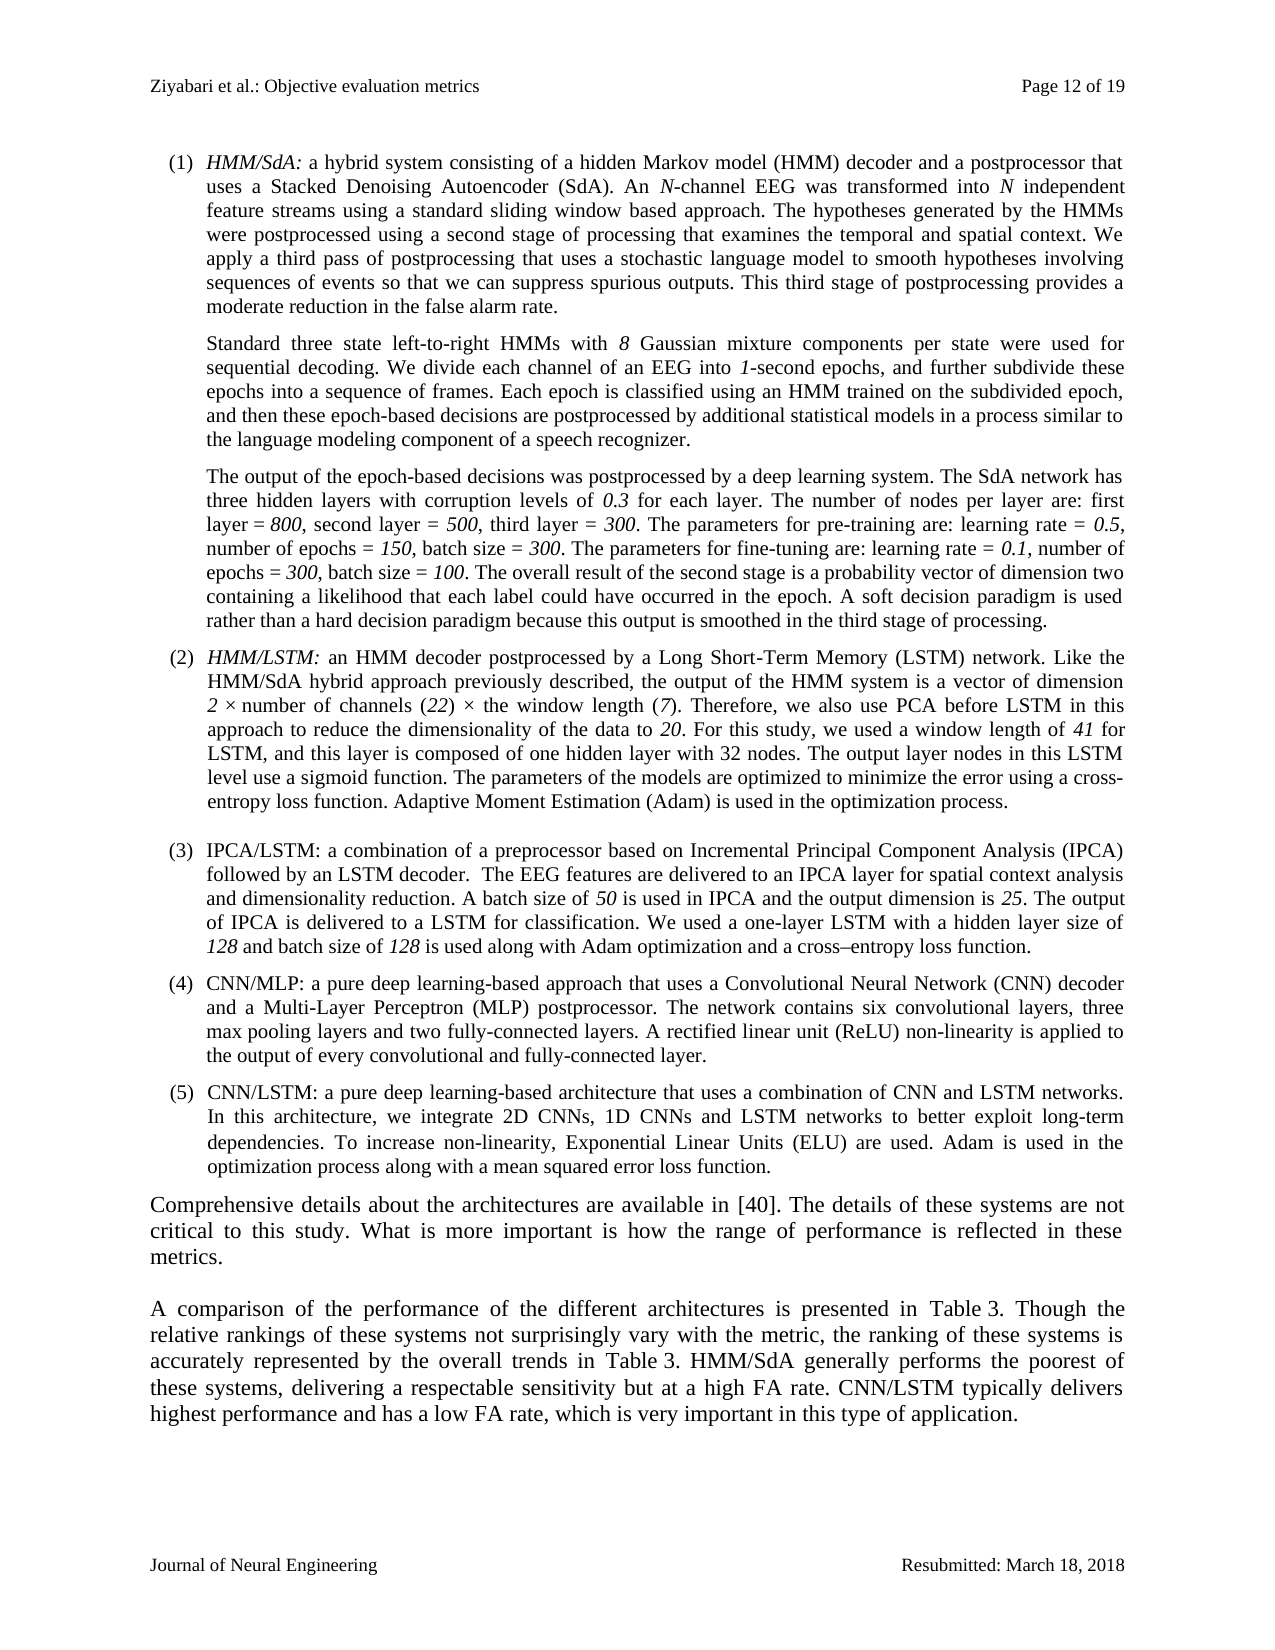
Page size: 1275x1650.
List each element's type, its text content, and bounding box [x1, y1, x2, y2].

list Standard three state left-to-right HMMs with 8 Gaussian mixture components per state were used for sequential decoding. We divide each channel of an EEG into 1-second epochs, and further subdivide these epochs into a sequence of frames. Each epoch is classified using an HMM trained on the subdivided epoch, and then these epoch-based decisions are postprocessed by additional statistical models in a process similar to the language modeling component of a speech recognizer. [206, 331, 1125, 451]
list HMM/SdA: a hybrid system consisting of a hidden Markov model (HMM) decoder and a postprocessor that uses a Stacked Denoising Autoencoder (SdA). An N-channel EEG was transformed into N independent feature streams using a standard sliding window based approach. The hypotheses generated by the HMMs were postprocessed using a second stage of processing that examines the temporal and spatial context. We apply a third pass of postprocessing that uses a stochastic language model to smooth hypotheses involving sequences of events so that we can suppress spurious outputs. This third stage of postprocessing provides a moderate reduction in the false alarm rate. [169, 150, 1125, 318]
list HMM/LSTM: an HMM decoder postprocessed by a Long Short-Term Memory (LSTM) network. Like the HMM/SdA hybrid approach previously described, the output of the HMM system is a vector of dimension 2 × number of channels (22) × the window length (7). Therefore, we also use PCA before LSTM in this approach to reduce the dimensionality of the data to 20. For this study, we used a window length of 41 for LSTM, and this layer is composed of one hidden layer with 32 nodes. The output layer nodes in this LSTM level use a sigmoid function. The parameters of the models are optimized to minimize the error using a cross-entropy loss function. Adaptive Moment Estimation (Adam) is used in the optimization process. [169, 645, 1125, 813]
list IPCA/LSTM: a combination of a preprocessor based on Incremental Principal Component Analysis (IPCA) followed by an LSTM decoder. The EEG features are delivered to an IPCA layer for spatial context analysis and dimensionality reduction. A batch size of 50 is used in IPCA and the output dimension is 25. The output of IPCA is delivered to a LSTM for classification. We used a one-layer LSTM with a hidden layer size of 128 and batch size of 128 is used along with Adam optimization and a cross–entropy loss function. [169, 838, 1125, 958]
list The output of the epoch-based decisions was postprocessed by a deep learning system. The SdA network has three hidden layers with corruption levels of 0.3 for each layer. The number of nodes per layer are: first layer = 800, second layer = 500, third layer = 300. The parameters for pre-training are: learning rate = 0.5, number of epochs = 150, batch size = 300. The parameters for fine-tuning are: learning rate = 0.1, number of epochs = 300, batch size = 100. The overall result of the second stage is a probability vector of dimension two containing a likelihood that each label could have occurred in the epoch. A soft decision paradigm is used rather than a hard decision paradigm because this output is smoothed in the third stage of processing. [206, 464, 1125, 632]
list CNN/LSTM: a pure deep learning-based architecture that uses a combination of CNN and LSTM networks. In this architecture, we integrate 2D CNNs, 1D CNNs and LSTM networks to better exploit long-term dependencies. To increase non-linearity, Exponential Linear Units (ELU) are used. Adam is used in the optimization process along with a mean squared error loss function. [169, 1080, 1125, 1178]
list CNN/MLP: a pure deep learning-based approach that uses a Convolutional Neural Network (CNN) decoder and a Multi-Layer Perceptron (MLP) postprocessor. The network contains six convolutional layers, three max pooling layers and two fully-connected layers. A rectified linear unit (ReLU) non-linearity is applied to the output of every convolutional and fully-connected layer. [169, 971, 1125, 1067]
